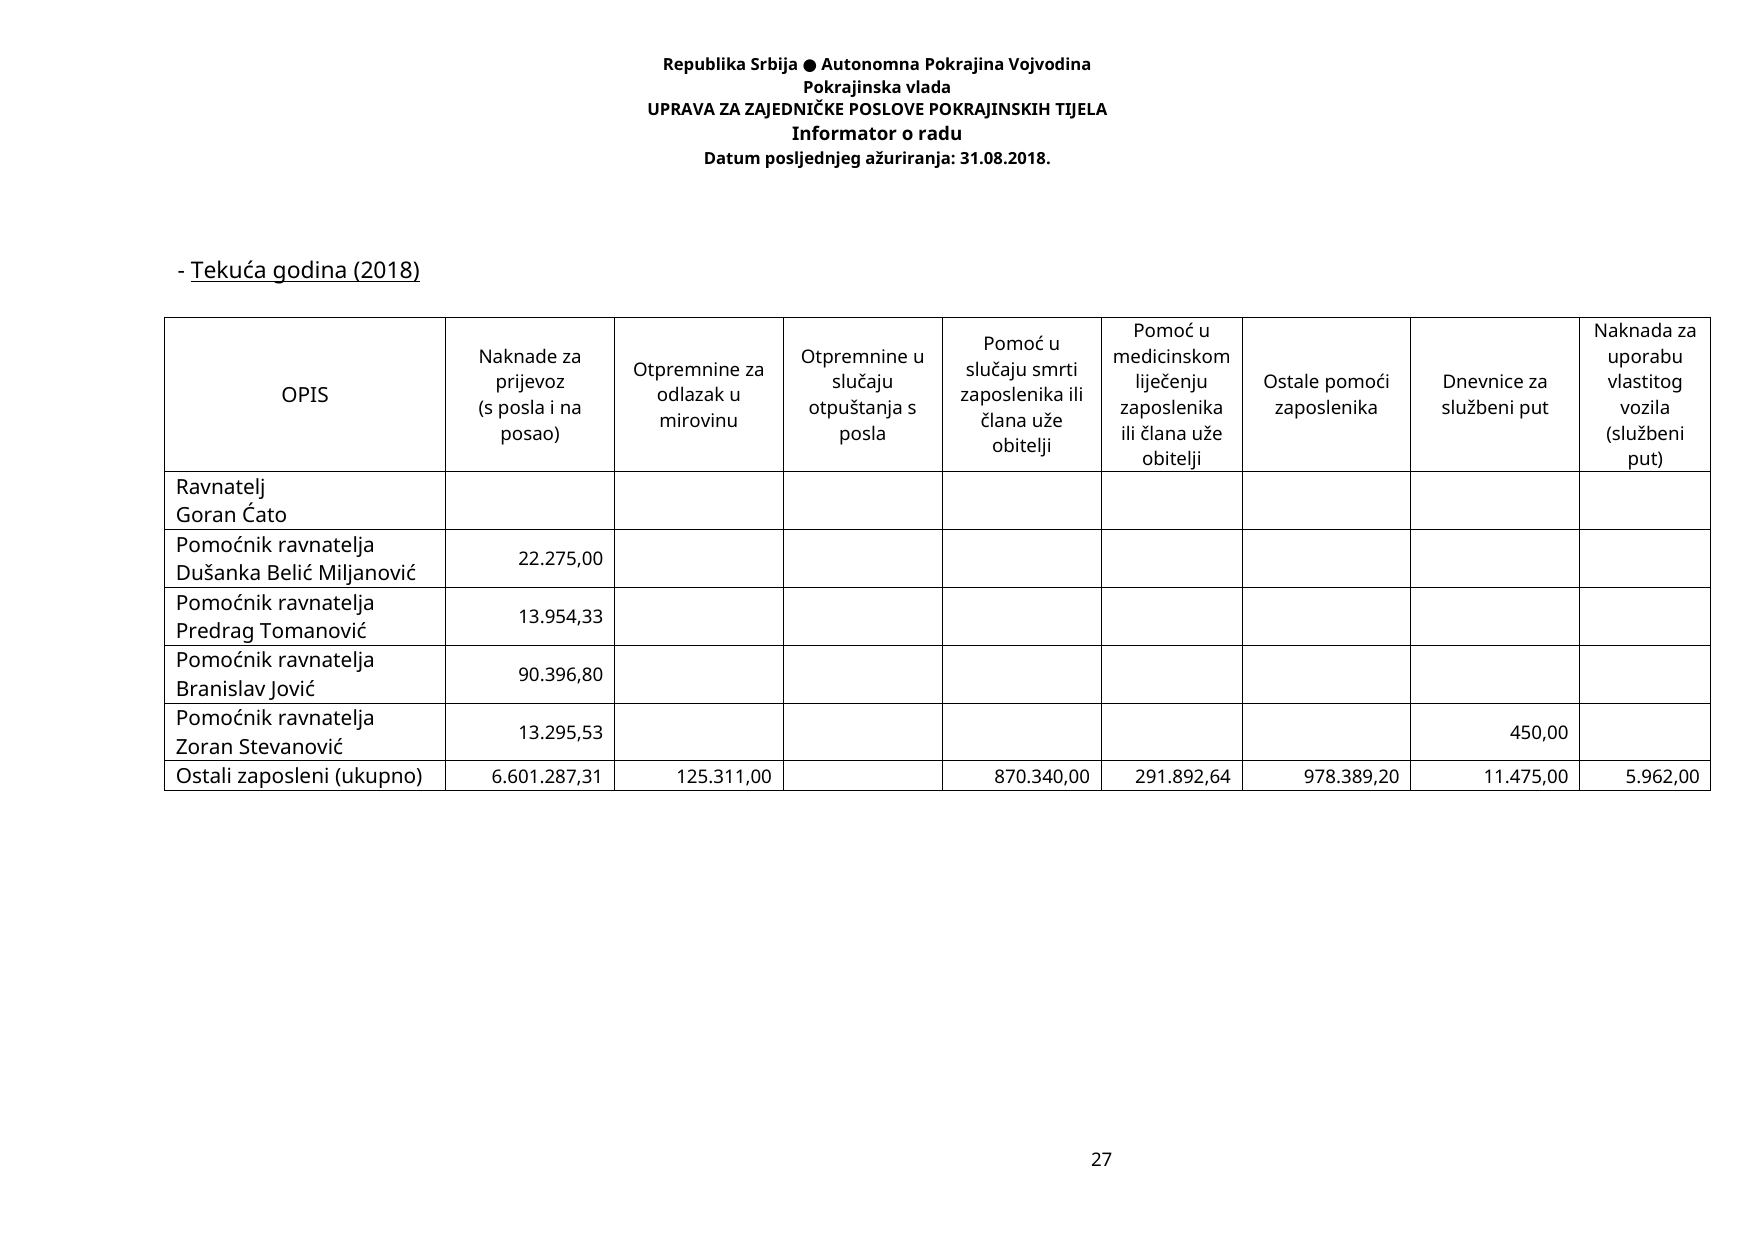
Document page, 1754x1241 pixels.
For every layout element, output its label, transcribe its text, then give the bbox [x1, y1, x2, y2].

table_header Pomoć u medicinskom liječenju zaposlenika ili člana uže obitelji [1102, 318, 1242, 471]
table_cell 291.892,64 [1102, 761, 1242, 790]
table_cell [1411, 530, 1579, 587]
table_cell [784, 761, 942, 790]
table_cell 11.475,00 [1411, 761, 1579, 790]
table_cell [615, 704, 783, 760]
table_cell [1102, 530, 1242, 587]
table_cell Ostali zaposleni (ukupno) [165, 761, 445, 790]
table_cell [1243, 530, 1410, 587]
table_cell 6.601.287,31 [446, 761, 614, 790]
table_cell [1102, 646, 1242, 702]
table_cell [1102, 472, 1242, 529]
table_cell [943, 704, 1101, 760]
table_cell [1243, 472, 1410, 529]
table_cell [1411, 472, 1579, 529]
table_cell [1411, 588, 1579, 644]
table_cell [1580, 704, 1710, 760]
table_cell 978.389,20 [1243, 761, 1410, 790]
table_header Naknada za uporabu vlastitog vozila (službeni put) [1580, 318, 1710, 471]
table_cell 13.954,33 [446, 588, 614, 644]
table_header Pomoć u slučaju smrti zaposlenika ili člana uže obitelji [943, 318, 1101, 471]
table_cell [446, 472, 614, 529]
table_header Otpremnine za odlazak u mirovinu [615, 318, 783, 471]
table_cell [784, 530, 942, 587]
table_cell 5.962,00 [1580, 761, 1710, 790]
table_cell Pomoćnik ravnatelja Dušanka Belić Miljanović [165, 530, 445, 587]
table_cell Pomoćnik ravnatelja Zoran Stevanović [165, 704, 445, 760]
table_header Naknade za prijevoz (s posla i na posao) [446, 318, 614, 471]
table_cell [1580, 588, 1710, 644]
table_cell Pomoćnik ravnatelja Branislav Jović [165, 646, 445, 702]
table_cell 450,00 [1411, 704, 1579, 760]
table_cell [943, 472, 1101, 529]
table_cell [615, 646, 783, 702]
table_cell [1243, 588, 1410, 644]
table_cell [943, 530, 1101, 587]
table_cell [784, 704, 942, 760]
table_header OPIS [165, 318, 445, 471]
table_cell [615, 472, 783, 529]
table_header Otpremnine u slučaju otpuštanja s posla [784, 318, 942, 471]
table_cell [1102, 704, 1242, 760]
text - Tekuća godina (2018) [118, 254, 1636, 285]
table_cell 13.295,53 [446, 704, 614, 760]
table_cell [784, 588, 942, 644]
table_cell 22.275,00 [446, 530, 614, 587]
table_cell 90.396,80 [446, 646, 614, 702]
table_cell 870.340,00 [943, 761, 1101, 790]
table_cell [1580, 530, 1710, 587]
table_cell [943, 588, 1101, 644]
table_header Ostale pomoći zaposlenika [1243, 318, 1410, 471]
table_cell [943, 646, 1101, 702]
table_cell [784, 472, 942, 529]
table_cell [615, 588, 783, 644]
table_cell 125.311,00 [615, 761, 783, 790]
table_cell [1580, 646, 1710, 702]
table_cell [1243, 704, 1410, 760]
table_cell Ravnatelj Goran Ćato [165, 472, 445, 529]
table_cell [1580, 472, 1710, 529]
table_cell [784, 646, 942, 702]
table_cell [615, 530, 783, 587]
table_cell Pomoćnik ravnatelja Predrag Tomanović [165, 588, 445, 644]
table_cell [1411, 646, 1579, 702]
table_cell [1243, 646, 1410, 702]
table_header Dnevnice za službeni put [1411, 318, 1579, 471]
table_cell [1102, 588, 1242, 644]
